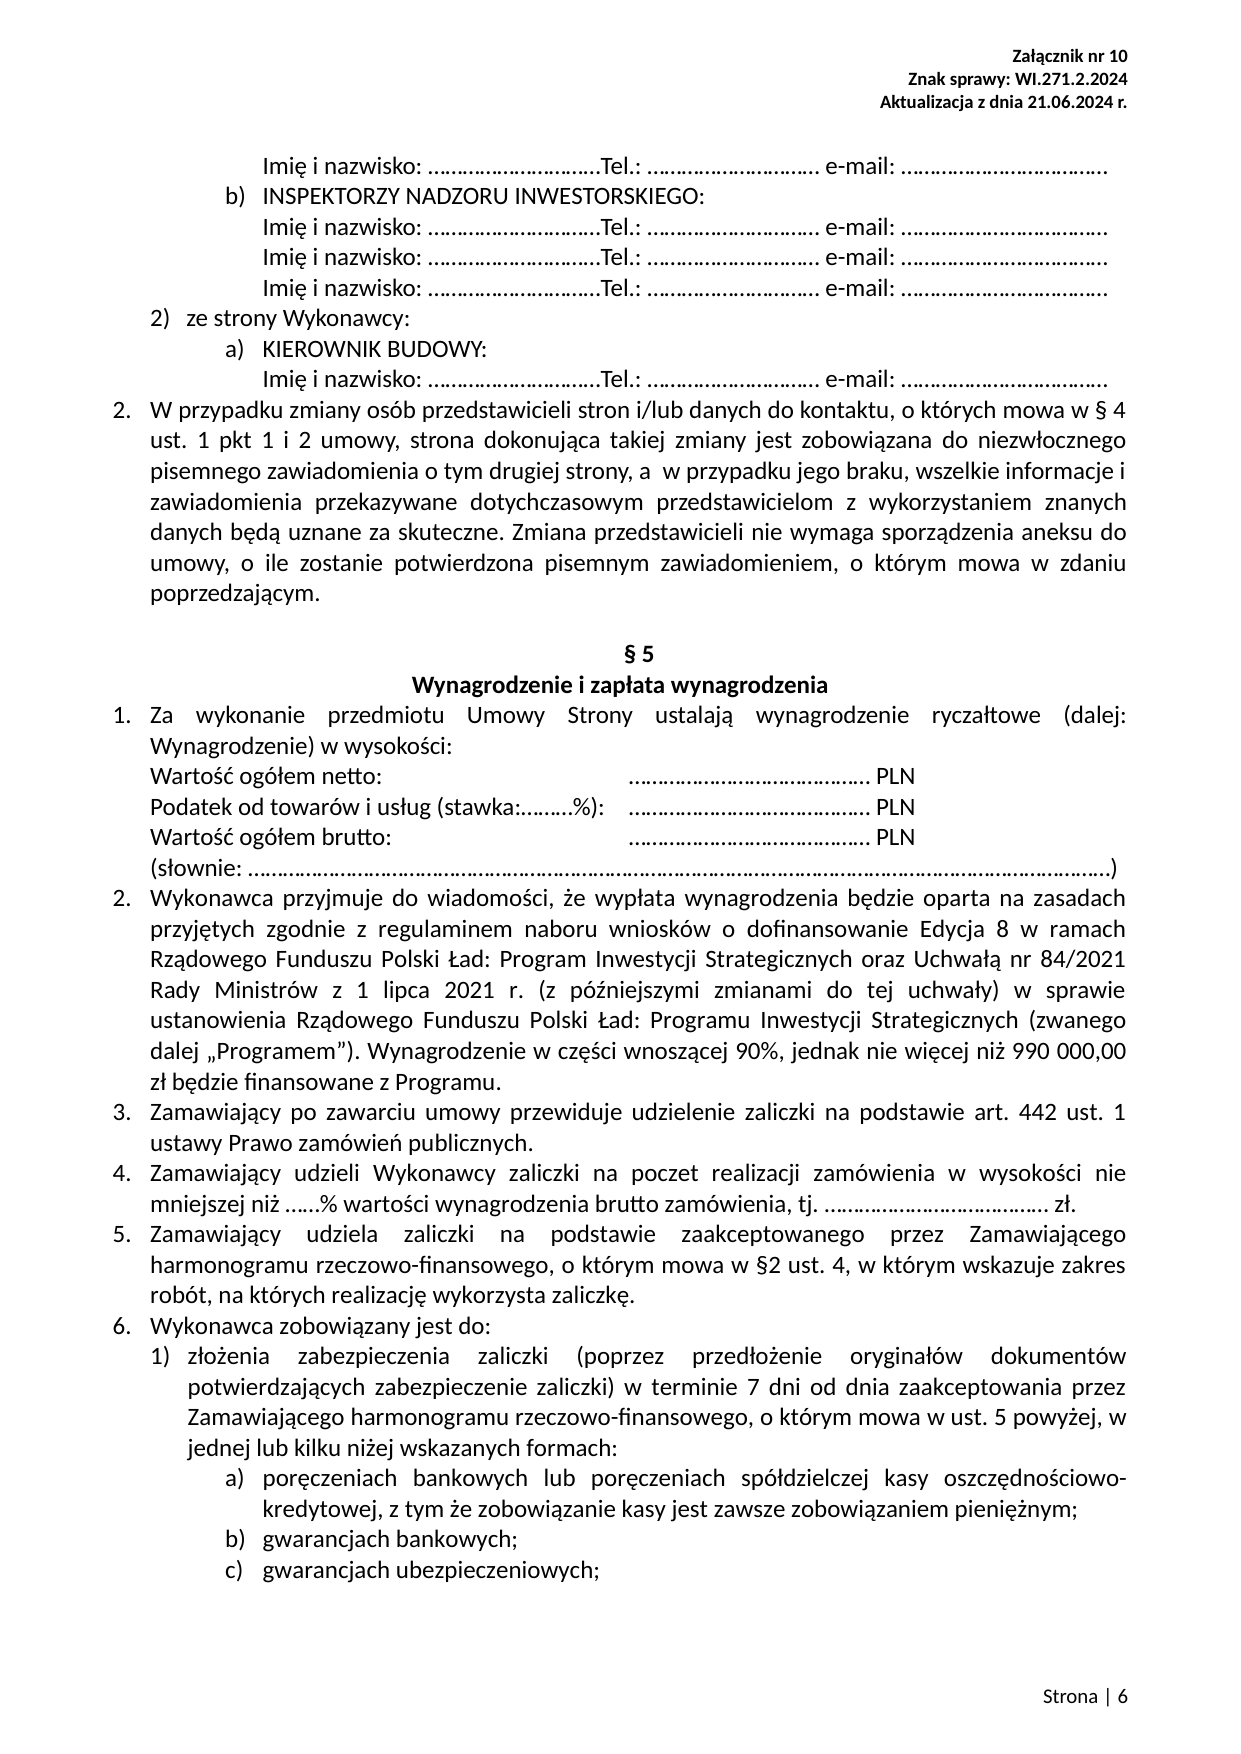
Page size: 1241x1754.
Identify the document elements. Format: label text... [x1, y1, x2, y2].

list poręczeniach bankowych lub poręczeniach spółdzielczej kasy oszczędnościowo-kredytowej, z tym że zobowiązanie kasy jest zawsze zobowiązaniem pieniężnym; [225, 1462, 1128, 1523]
list (słownie: ……………………………………………………………………………………………………………………………………) [150, 852, 1128, 882]
list Imię i nazwisko: …………………………Tel.: ………………………… e-mail: ……………………………… [262, 364, 1128, 394]
list Zamawiający udziela zaliczki na podstawie zaakceptowanego przez Zamawiającego harmonogramu rzeczowo-finansowego, o którym mowa w §2 ust. 4, w którym wskazuje zakres robót, na których realizację wykorzysta zaliczkę. [112, 1218, 1128, 1310]
list W przypadku zmiany osób przedstawicieli stron i/lub danych do kontaktu, o których mowa w § 4 ust. 1 pkt 1 i 2 umowy, strona dokonująca takiej zmiany jest zobowiązana do niezwłocznego pisemnego zawiadomienia o tym drugiej strony, a w przypadku jego braku, wszelkie informacje i zawiadomienia przekazywane dotychczasowym przedstawicielom z wykorzystaniem znanych danych będą uznane za skuteczne. Zmiana przedstawicieli nie wymaga sporządzenia aneksu do umowy, o ile zostanie potwierdzona pisemnym zawiadomieniem, o którym mowa w zdaniu poprzedzającym. [112, 394, 1128, 608]
list Zamawiający udzieli Wykonawcy zaliczki na poczet realizacji zamówienia w wysokości nie mniejszej niż ……% wartości wynagrodzenia brutto zamówienia, tj. ………………………………… zł. [112, 1157, 1128, 1218]
list Imię i nazwisko: …………………………Tel.: ………………………… e-mail: ……………………………… [262, 211, 1128, 242]
list gwarancjach bankowych; [225, 1523, 1128, 1554]
list Wykonawca zobowiązany jest do: [112, 1310, 1128, 1340]
list INSPEKTORZY NADZORU INWESTORSKIEGO: [225, 181, 1128, 211]
list ze strony Wykonawcy: [150, 303, 1128, 333]
list Imię i nazwisko: …………………………Tel.: ………………………… e-mail: ……………………………… [262, 150, 1128, 181]
list Wykonawca przyjmuje do wiadomości, że wypłata wynagrodzenia będzie oparta na zasadach przyjętych zgodnie z regulaminem naboru wniosków o dofinansowanie Edycja 8 w ramach Rządowego Funduszu Polski Ład: Program Inwestycji Strategicznych oraz Uchwałą nr 84/2021 Rady Ministrów z 1 lipca 2021 r. (z późniejszymi zmianami do tej uchwały) w sprawie ustanowienia Rządowego Funduszu Polski Ład: Programu Inwestycji Strategicznych (zwanego dalej „Programem”). Wynagrodzenie w części wnoszącej 90%, jednak nie więcej niż 990 000,00 zł będzie finansowane z Programu. [112, 882, 1128, 1096]
list Wartość ogółem netto: …………………………………… PLN [150, 760, 1128, 791]
list Za wykonanie przedmiotu Umowy Strony ustalają wynagrodzenie ryczałtowe (dalej: Wynagrodzenie) w wysokości: [112, 699, 1128, 760]
list Imię i nazwisko: …………………………Tel.: ………………………… e-mail: ……………………………… [262, 272, 1128, 303]
list gwarancjach ubezpieczeniowych; [225, 1554, 1128, 1584]
list § 5 [150, 638, 1128, 669]
list Imię i nazwisko: …………………………Tel.: ………………………… e-mail: ……………………………… [262, 242, 1128, 272]
list Wartość ogółem brutto: …………………………………… PLN [150, 821, 1128, 852]
text Wynagrodzenie i zapłata wynagrodzenia [112, 669, 1128, 699]
list KIEROWNIK BUDOWY: [225, 333, 1128, 364]
list Podatek od towarów i usług (stawka:………%): …………………………………… PLN [150, 791, 1128, 821]
list złożenia zabezpieczenia zaliczki (poprzez przedłożenie oryginałów dokumentów potwierdzających zabezpieczenie zaliczki) w terminie 7 dni od dnia zaakceptowania przez Zamawiającego harmonogramu rzeczowo-finansowego, o którym mowa w ust. 5 powyżej, w jednej lub kilku niżej wskazanych formach: [150, 1340, 1128, 1462]
list Zamawiający po zawarciu umowy przewiduje udzielenie zaliczki na podstawie art. 442 ust. 1 ustawy Prawo zamówień publicznych. [112, 1096, 1128, 1157]
